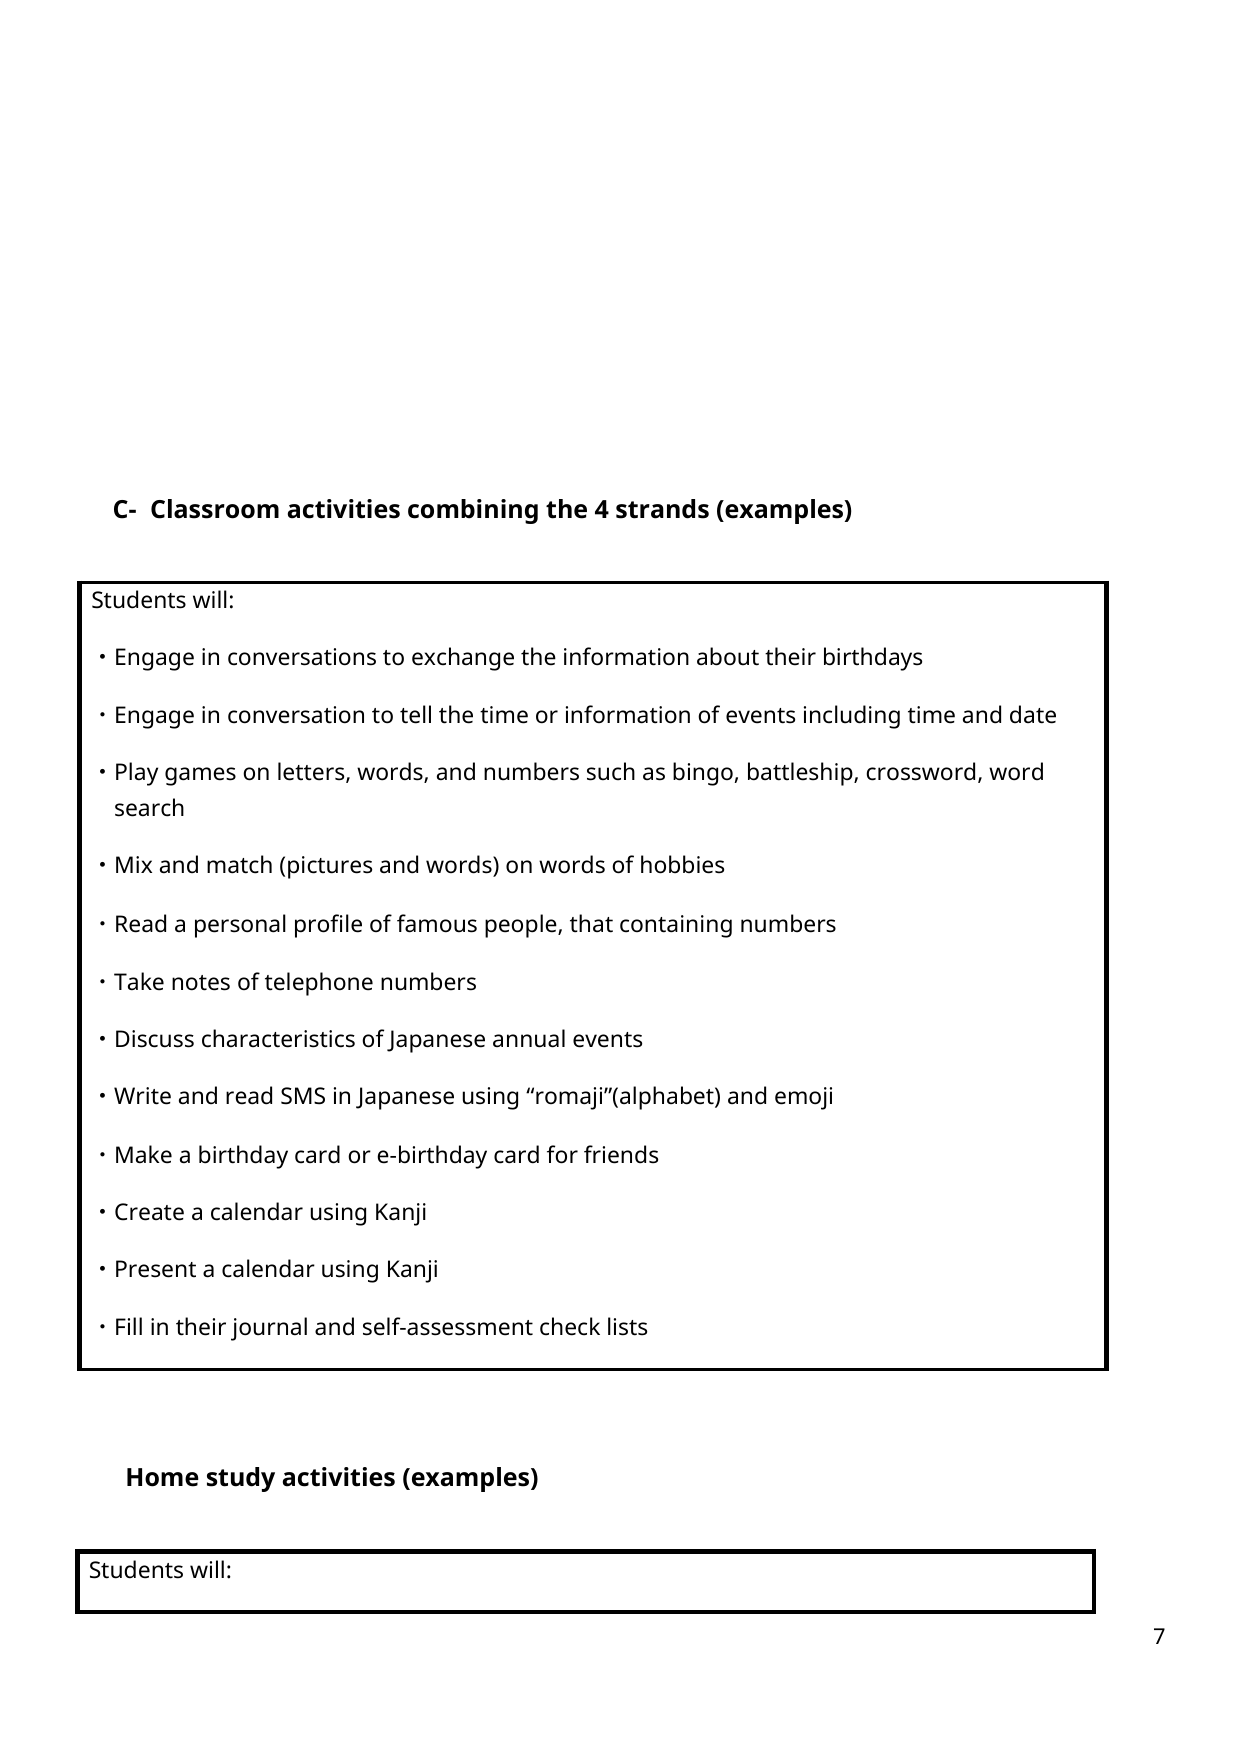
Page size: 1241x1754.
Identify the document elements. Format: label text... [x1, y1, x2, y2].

text Home study activities (examples) [75, 1460, 1165, 1494]
table_header Students will: ・Engage in conversations to exchange the information about their birthdays ・Engage in conversation to tell the time or information of events including time and date ・Play games on letters, words, and numbers such as bingo, battleship, crossword, word search ・Mix and match (pictures and words) on words of hobbies ・Read a personal profile of famous people, that containing numbers ・Take notes of telephone numbers ・Discuss characteristics of Japanese annual events ・Write and read SMS in Japanese using “romaji”(alphabet) and emoji ・Make a birthday card or e-birthday card for friends ・Create a calendar using Kanji ・Present a calendar using Kanji ・Fill in their journal and self-assessment check lists [82, 584, 1104, 1368]
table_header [80, 1554, 1092, 1609]
list Classroom activities combining the 4 strands (examples) [112, 492, 1165, 526]
